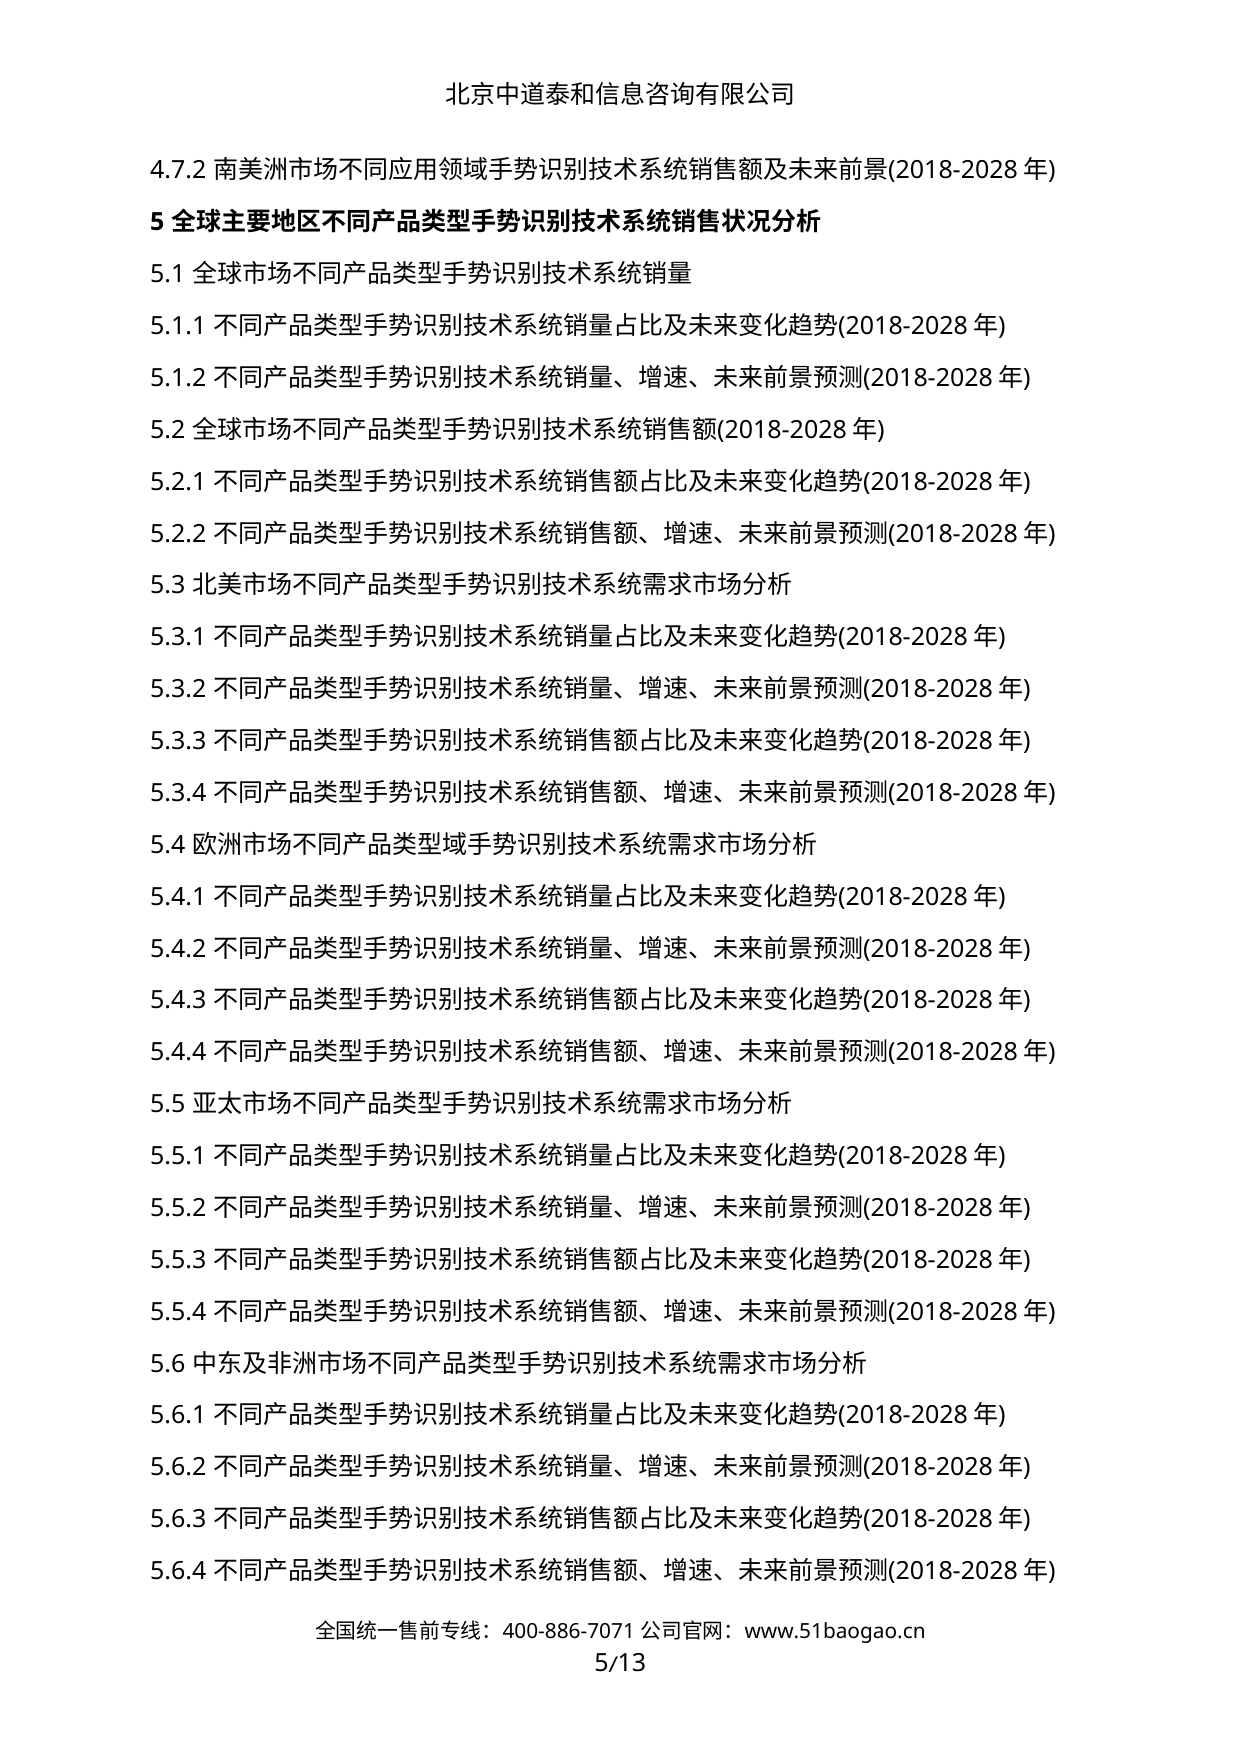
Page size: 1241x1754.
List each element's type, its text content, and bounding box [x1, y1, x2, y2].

text 5.2.2 不同产品类型手势识别技术系统销售额、增速、未来前景预测(2018-2028年) [150, 513, 1090, 549]
text 5.4 欧洲市场不同产品类型域手势识别技术系统需求市场分析 [150, 824, 1090, 861]
text 5.1 全球市场不同产品类型手势识别技术系统销量 [150, 254, 1090, 290]
text 5.4.2 不同产品类型手势识别技术系统销量、增速、未来前景预测(2018-2028年) [150, 928, 1090, 964]
text 5.6.4 不同产品类型手势识别技术系统销售额、增速、未来前景预测(2018-2028年) [150, 1551, 1090, 1587]
text 5.2 全球市场不同产品类型手势识别技术系统销售额(2018-2028年) [150, 409, 1090, 446]
text 5.6.2 不同产品类型手势识别技术系统销量、增速、未来前景预测(2018-2028年) [150, 1447, 1090, 1483]
text 5.6 中东及非洲市场不同产品类型手势识别技术系统需求市场分析 [150, 1343, 1090, 1379]
text 5.4.4 不同产品类型手势识别技术系统销售额、增速、未来前景预测(2018-2028年) [150, 1032, 1090, 1068]
text 5.3.3 不同产品类型手势识别技术系统销售额占比及未来变化趋势(2018-2028年) [150, 721, 1090, 757]
text 5 全球主要地区不同产品类型手势识别技术系统销售状况分析 [150, 202, 1090, 238]
text 5.4.1 不同产品类型手势识别技术系统销量占比及未来变化趋势(2018-2028年) [150, 876, 1090, 912]
text 5.2.1 不同产品类型手势识别技术系统销售额占比及未来变化趋势(2018-2028年) [150, 461, 1090, 497]
text 5.1.2 不同产品类型手势识别技术系统销量、增速、未来前景预测(2018-2028年) [150, 357, 1090, 394]
text 5.3.4 不同产品类型手势识别技术系统销售额、增速、未来前景预测(2018-2028年) [150, 772, 1090, 809]
text 5.6.3 不同产品类型手势识别技术系统销售额占比及未来变化趋势(2018-2028年) [150, 1499, 1090, 1535]
text 5.5.3 不同产品类型手势识别技术系统销售额占比及未来变化趋势(2018-2028年) [150, 1239, 1090, 1276]
text 5.3.1 不同产品类型手势识别技术系统销量占比及未来变化趋势(2018-2028年) [150, 617, 1090, 653]
text 5.5.4 不同产品类型手势识别技术系统销售额、增速、未来前景预测(2018-2028年) [150, 1291, 1090, 1327]
text 5.5.2 不同产品类型手势识别技术系统销量、增速、未来前景预测(2018-2028年) [150, 1187, 1090, 1224]
text 5.1.1 不同产品类型手势识别技术系统销量占比及未来变化趋势(2018-2028年) [150, 306, 1090, 342]
text 4.7.2 南美洲市场不同应用领域手势识别技术系统销售额及未来前景(2018-2028年) [150, 150, 1090, 186]
text 5.4.3 不同产品类型手势识别技术系统销售额占比及未来变化趋势(2018-2028年) [150, 980, 1090, 1016]
text 5.3.2 不同产品类型手势识别技术系统销量、增速、未来前景预测(2018-2028年) [150, 669, 1090, 705]
text 5.3 北美市场不同产品类型手势识别技术系统需求市场分析 [150, 565, 1090, 601]
text 5.5 亚太市场不同产品类型手势识别技术系统需求市场分析 [150, 1084, 1090, 1120]
text 5.6.1 不同产品类型手势识别技术系统销量占比及未来变化趋势(2018-2028年) [150, 1395, 1090, 1431]
text 5.5.1 不同产品类型手势识别技术系统销量占比及未来变化趋势(2018-2028年) [150, 1136, 1090, 1172]
